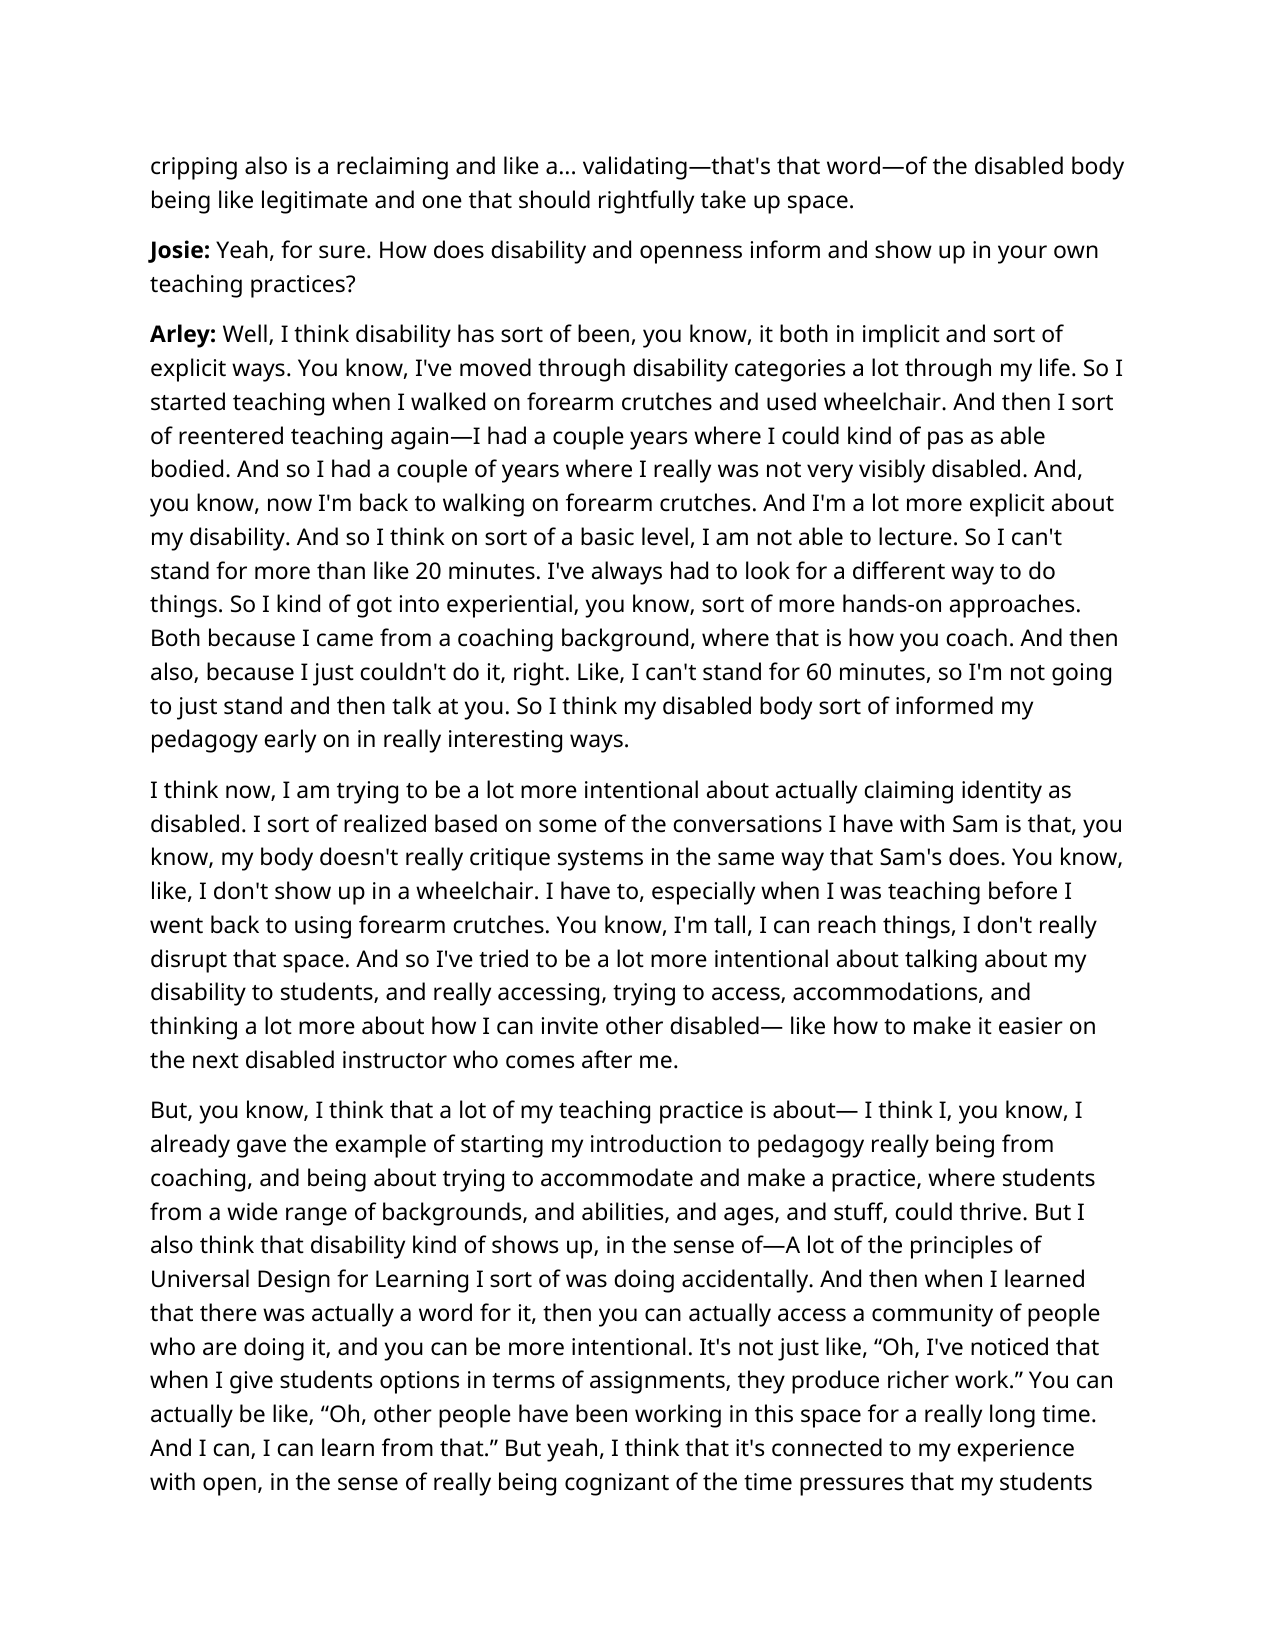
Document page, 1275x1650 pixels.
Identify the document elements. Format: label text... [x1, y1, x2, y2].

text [150, 1094, 1125, 1497]
text Arley: Well, I think disability has sort of been, you know, it both in implicit and sort of explicit ways. You know, I've moved through disability categories a lot through my life. So I started teaching when I walked on forearm crutches and used wheelchair. And then I sort of reentered teaching again—I had a couple years where I could kind of pas as able bodied. And so I had a couple of years where I really was not very visibly disabled. And, you know, now I'm back to walking on forearm crutches. And I'm a lot more explicit about my disability. And so I think on sort of a basic level, I am not able to lecture. So I can't stand for more than like 20 minutes. I've always had to look for a different way to do things. So I kind of got into experiential, you know, sort of more hands-on approaches. Both because I came from a coaching background, where that is how you coach. And then also, because I just couldn't do it, right. Like, I can't stand for 60 minutes, so I'm not going to just stand and then talk at you. So I think my disabled body sort of informed my pedagogy early on in really interesting ways. [150, 318, 1125, 754]
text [150, 150, 1125, 215]
text Josie: Yeah, for sure. How does disability and openness inform and show up in your own teaching practices? [150, 234, 1125, 299]
text I think now, I am trying to be a lot more intentional about actually claiming identity as disabled. I sort of realized based on some of the conversations I have with Sam is that, you know, my body doesn't really critique systems in the same way that Sam's does. You know, like, I don't show up in a wheelchair. I have to, especially when I was teaching before I went back to using forearm crutches. You know, I'm tall, I can reach things, I don't really disrupt that space. And so I've tried to be a lot more intentional about talking about my disability to students, and really accessing, trying to access, accommodations, and thinking a lot more about how I can invite other disabled— like how to make it easier on the next disabled instructor who comes after me. [150, 774, 1125, 1075]
